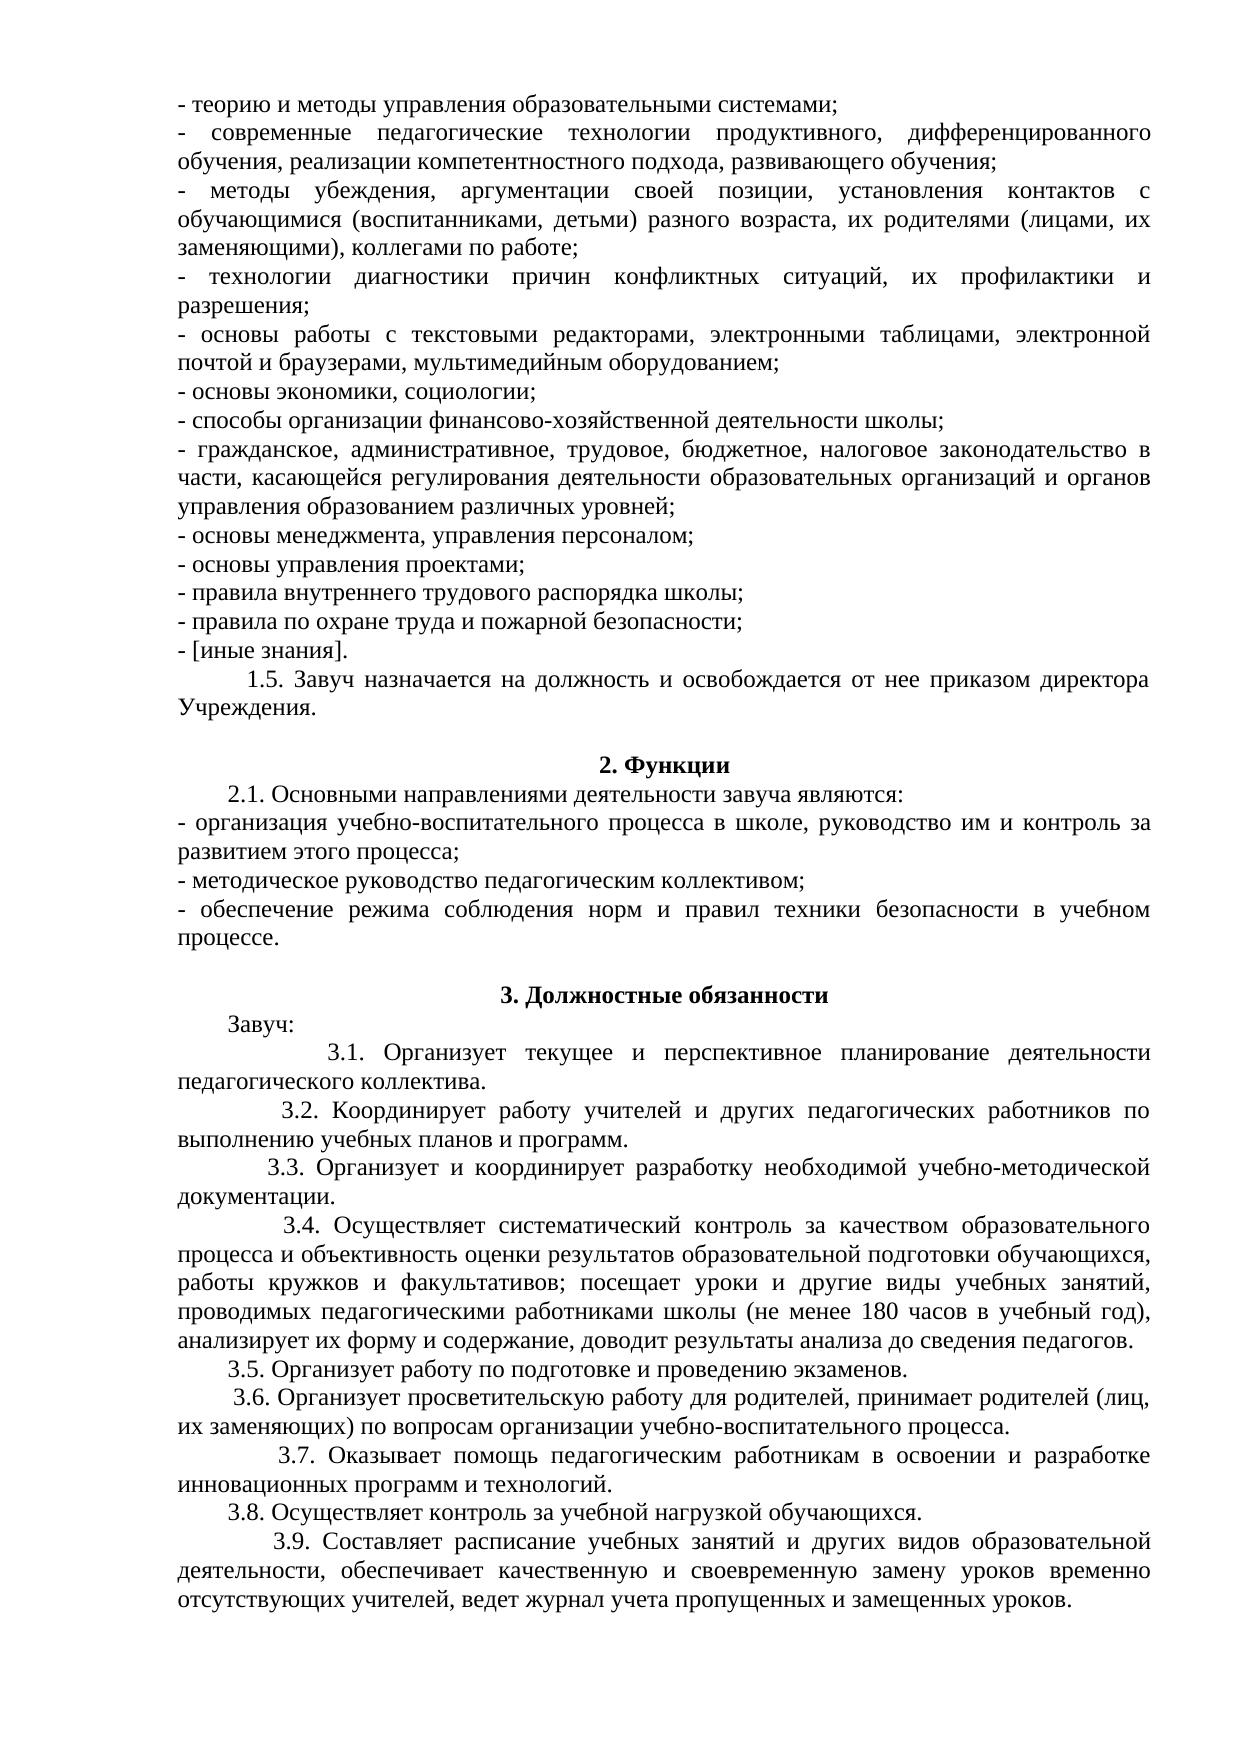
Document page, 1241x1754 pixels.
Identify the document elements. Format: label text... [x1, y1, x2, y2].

text 3.4. Осуществляет систематический контроль за качеством образовательного процесса и объективность оценки результатов образовательной подготовки обучающихся, работы кружков и факультативов; посещает уроки и другие виды учебных занятий, проводимых педагогическими работниками школы (не менее 180 часов в учебный год), анализирует их форму и содержание, доводит результаты анализа до сведения педагогов. [177, 1210, 1152, 1354]
text 3.6. Организует просветительскую работу для родителей, принимает родителей (лиц, их заменяющих) по вопросам организации учебно-воспитательного процесса. [177, 1382, 1152, 1440]
text 3.9. Составляет расписание учебных занятий и других видов образовательной деятельности, обеспечивает качественную и своевременную замену уроков временно отсутствующих учителей, ведет журнал учета пропущенных и замещенных уроков. [177, 1526, 1152, 1612]
text 3.3. Организует и координирует разработку необходимой учебно-методической документации. [177, 1152, 1152, 1210]
text Завуч: [177, 1009, 1152, 1037]
text 1.5. Завуч назначается на должность и освобождается от нее приказом директора Учреждения. [177, 664, 1152, 721]
text - гражданское, административное, трудовое, бюджетное, налоговое законодательство в части, касающейся регулирования деятельности образовательных организаций и органов управления образованием различных уровней; [177, 434, 1152, 520]
text - способы организации финансово-хозяйственной деятельности школы; [177, 405, 1152, 434]
text - методическое руководство педагогическим коллективом; [177, 865, 1152, 894]
text - основы управления проектами; [177, 549, 1152, 577]
text 2. Функции [177, 750, 1152, 779]
text 3.7. Оказывает помощь педагогическим работникам в освоении и разработке инновационных программ и технологий. [177, 1440, 1152, 1497]
text - основы работы с текстовыми редакторами, электронными таблицами, электронной почтой и браузерами, мультимедийным оборудованием; [177, 319, 1152, 376]
text 3.5. Организует работу по подготовке и проведению экзаменов. [177, 1354, 1152, 1382]
text 3. Должностные обязанности [177, 980, 1152, 1009]
text - методы убеждения, аргументации своей позиции, установления контактов с обучающимися (воспитанниками, детьми) разного возраста, их родителями (лицами, их заменяющими), коллегами по работе; [177, 175, 1152, 261]
text - обеспечение режима соблюдения норм и правил техники безопасности в учебном процессе. [177, 894, 1152, 951]
text - технологии диагностики причин конфликтных ситуаций, их профилактики и разрешения; [177, 261, 1152, 319]
text - организация учебно-воспитательного процесса в школе, руководство им и контроль за развитием этого процесса; [177, 807, 1152, 865]
text - теорию и методы управления образовательными системами; [177, 89, 1152, 117]
text 3.1. Организует текущее и перспективное планирование деятельности педагогического коллектива. [177, 1037, 1152, 1095]
text - современные педагогические технологии продуктивного, дифференцированного обучения, реализации компетентностного подхода, развивающего обучения; [177, 117, 1152, 175]
text 2.1. Основными направлениями деятельности завуча являются: [177, 779, 1152, 807]
text - правила внутреннего трудового распорядка школы; [177, 577, 1152, 606]
text - правила по охране труда и пожарной безопасности; [177, 606, 1152, 635]
text - [иные знания]. [177, 635, 1152, 664]
text 3.8. Осуществляет контроль за учебной нагрузкой обучающихся. [177, 1497, 1152, 1526]
text - основы экономики, социологии; [177, 376, 1152, 405]
text 3.2. Координирует работу учителей и других педагогических работников по выполнению учебных планов и программ. [177, 1095, 1152, 1152]
text - основы менеджмента, управления персоналом; [177, 520, 1152, 549]
